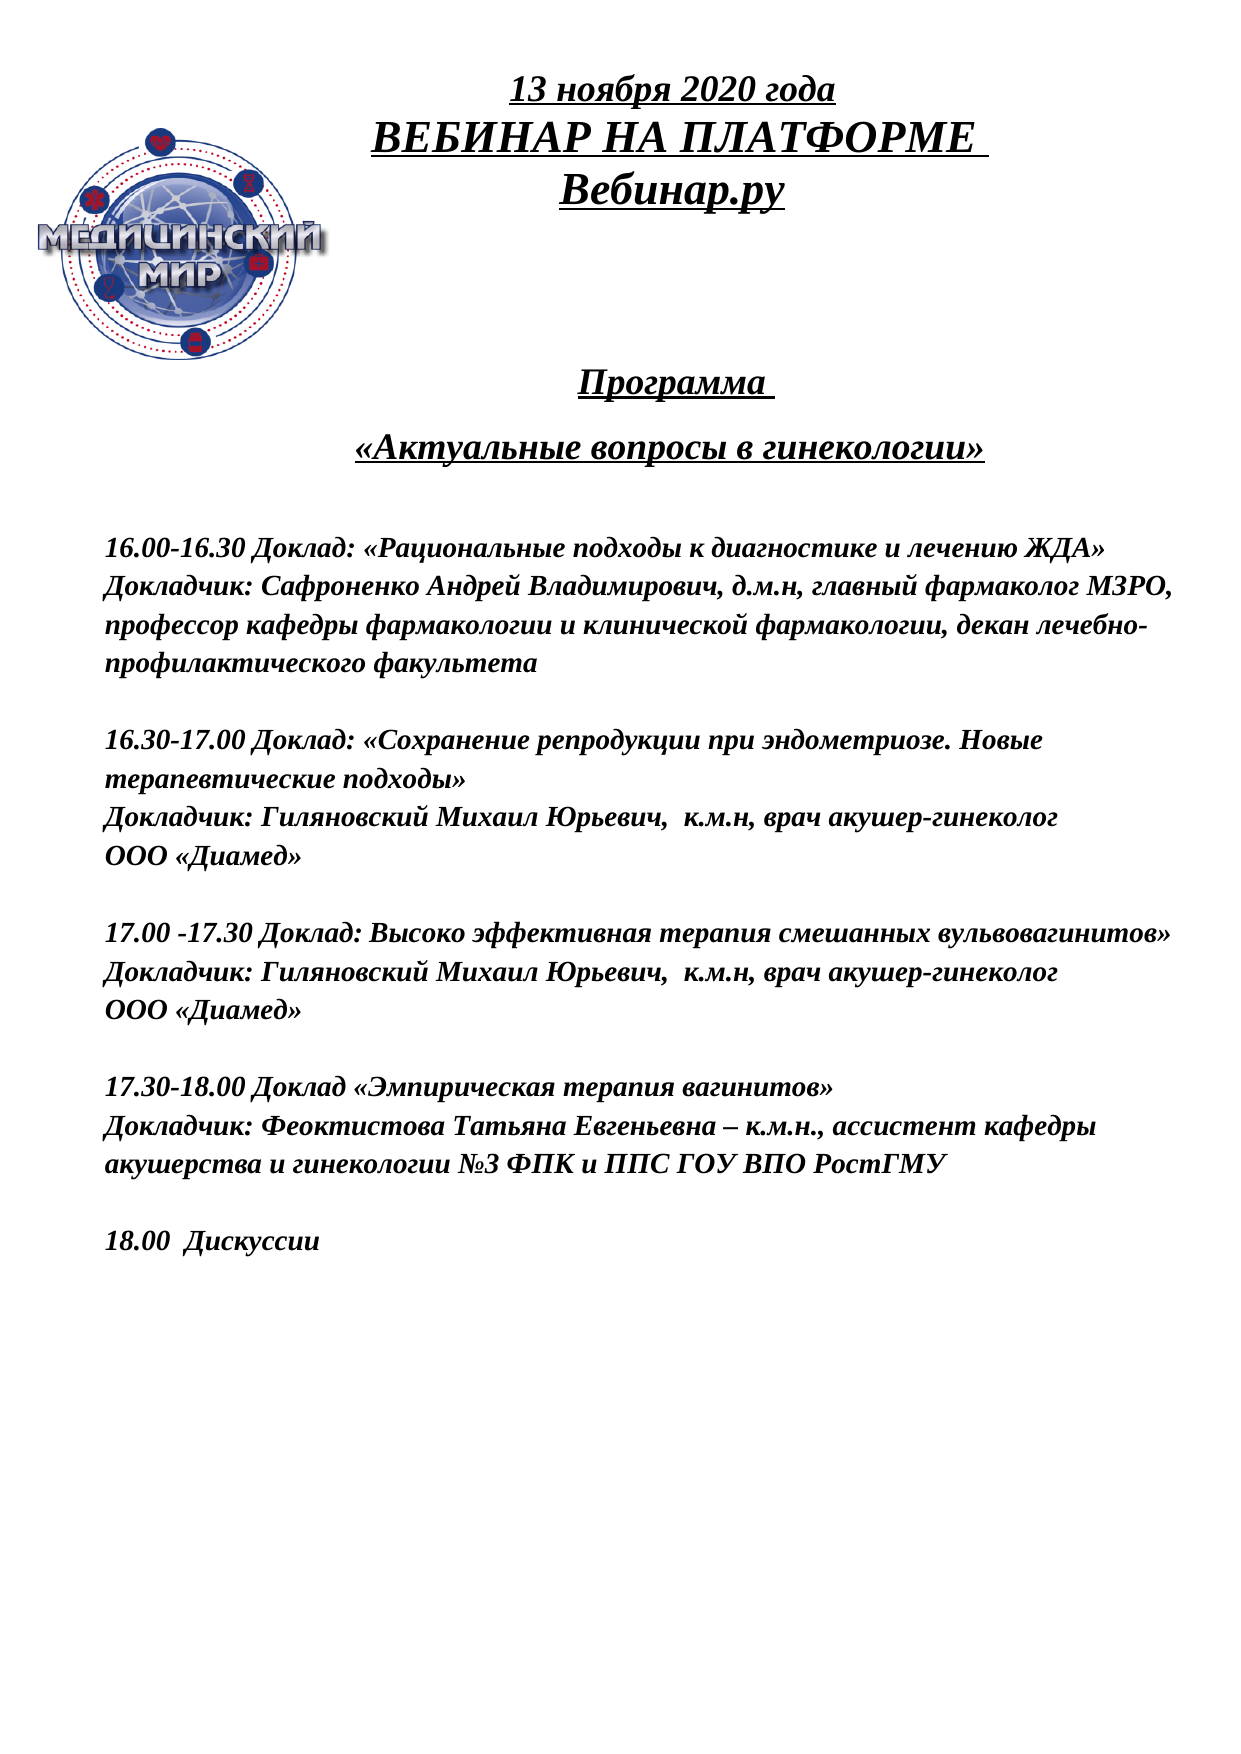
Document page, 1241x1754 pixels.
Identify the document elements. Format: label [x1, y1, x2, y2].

picture [37, 128, 330, 360]
